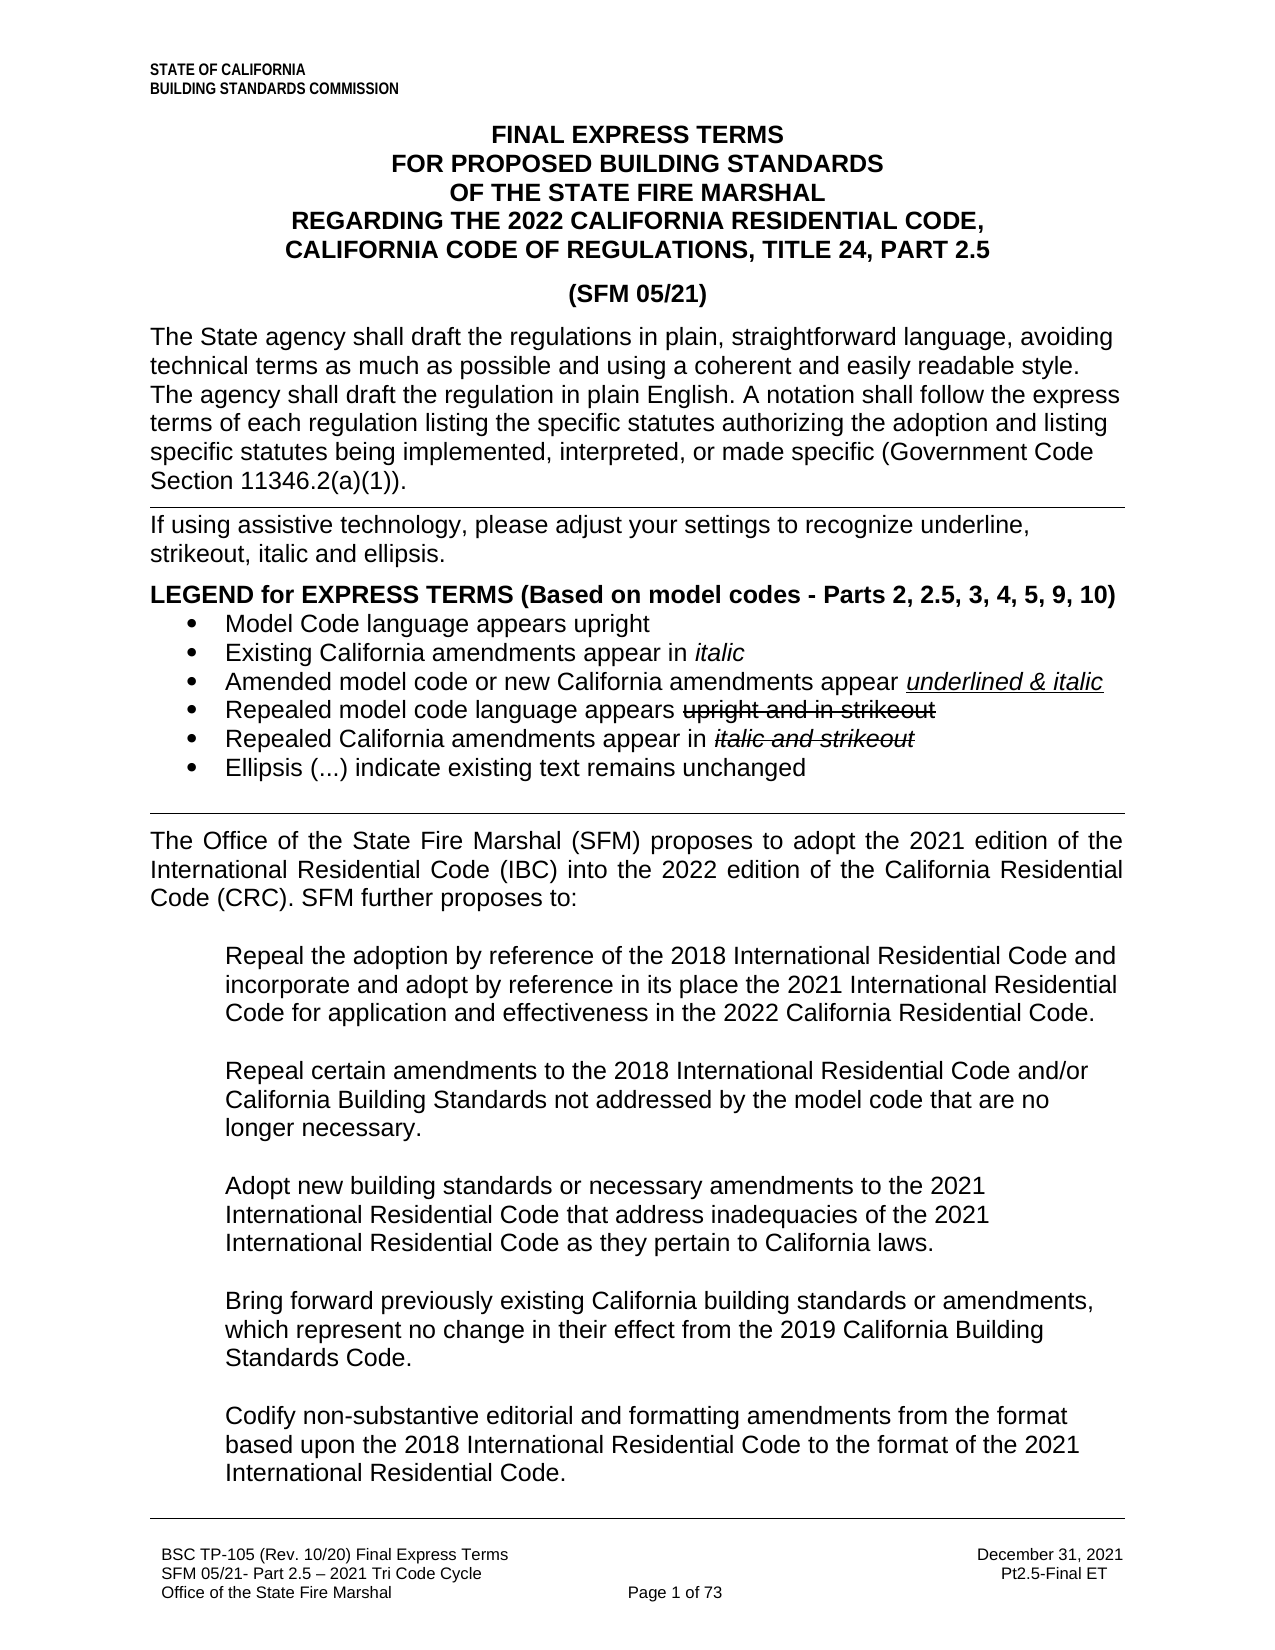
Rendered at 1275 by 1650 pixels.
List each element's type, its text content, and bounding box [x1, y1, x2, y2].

list Model Code language appears upright [187, 609, 1125, 638]
subtitle LEGEND for EXPRESS TERMS (Based on model codes - Parts 2, 2.5, 3, 4, 5, 9, 10) [150, 580, 1125, 609]
text If using assistive technology, please adjust your settings to recognize underline, strikeout, italic and ellipsis. [150, 508, 1125, 568]
list Repealed model code language appears upright and in strikeout [187, 696, 1125, 724]
text The State agency shall draft the regulations in plain, straightforward language, avoiding technical terms as much as possible and using a coherent and easily readable style. The agency shall draft the regulation in plain English. A notation shall follow the express terms of each regulation listing the specific statutes authorizing the adoption and listing specific statutes being implemented, interpreted, or made specific (Government Code Section 11346.2(a)(1)). [150, 322, 1125, 494]
list Repealed California amendments appear in italic and strikeout [187, 724, 1125, 753]
subtitle (SFM 05/21) [150, 276, 1125, 309]
text Adopt new building standards or necessary amendments to the 2021 International Residential Code that address inadequacies of the 2021 International Residential Code as they pertain to California laws. [225, 1171, 1125, 1257]
text Repeal the adoption by reference of the 2018 International Residential Code and incorporate and adopt by reference in its place the 2021 International Residential Code for application and effectiveness in the 2022 California Residential Code. [225, 941, 1125, 1027]
text Codify non-substantive editorial and formatting amendments from the format based upon the 2018 International Residential Code to the format of the 2021 International Residential Code. [225, 1401, 1125, 1487]
list Amended model code or new California amendments appear underlined & italic [187, 667, 1125, 696]
text The Office of the State Fire Marshal (SFM) proposes to adopt the 2021 edition of the International Residential Code (IBC) into the 2022 edition of the California Residential Code (CRC). SFM further proposes to: [150, 826, 1125, 912]
list Existing California amendments appear in italic [187, 638, 1125, 667]
text Repeal certain amendments to the 2018 International Residential Code and/or California Building Standards not addressed by the model code that are no longer necessary. [225, 1056, 1125, 1142]
subtitle FINAL EXPRESS TERMS FOR PROPOSED BUILDING STANDARDS OF THE STATE FIRE MARSHAL REGARDING THE 2022 CALIFORNIA RESIDENTIAL CODE, [150, 120, 1125, 235]
subtitle CALIFORNIA CODE OF REGULATIONS, TITLE 24, PART 2.5 [150, 235, 1125, 264]
text Bring forward previously existing California building standards or amendments, which represent no change in their effect from the 2019 California Building Standards Code. [225, 1286, 1125, 1372]
list Ellipsis ( ...) indicate existing text remains unchanged [187, 753, 1125, 782]
